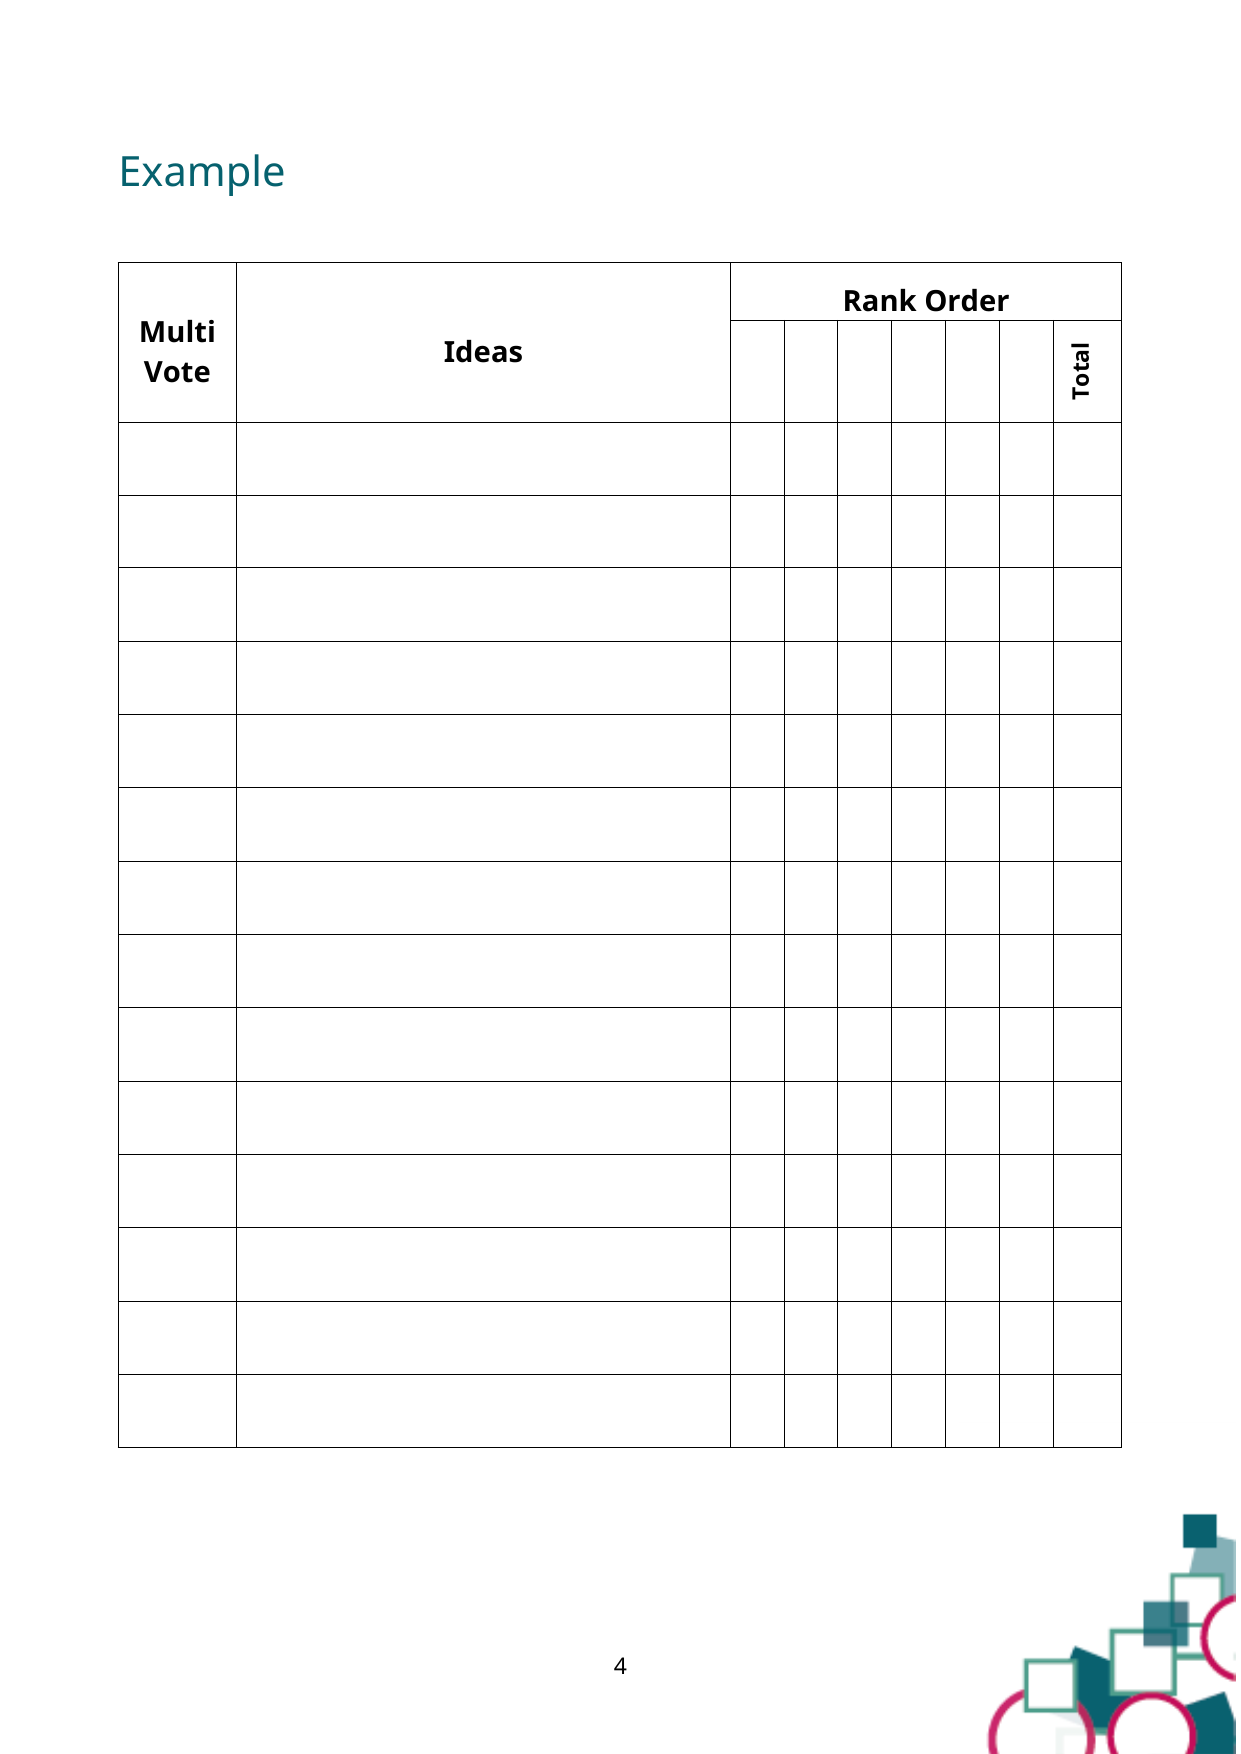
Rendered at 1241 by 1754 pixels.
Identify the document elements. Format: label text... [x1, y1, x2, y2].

table_cell [237, 935, 730, 1007]
table_cell [785, 935, 837, 1007]
table_cell [237, 1008, 730, 1081]
table_cell [892, 321, 945, 422]
table_cell [892, 1082, 945, 1154]
table_cell [731, 1302, 784, 1374]
table_cell [892, 642, 945, 714]
table_cell [1054, 788, 1121, 861]
table_cell [946, 1082, 999, 1154]
table_cell [119, 862, 236, 934]
table_cell [1054, 715, 1121, 787]
table_cell [785, 1008, 837, 1081]
table_cell [1054, 642, 1121, 714]
table_cell [731, 496, 784, 567]
table_cell [892, 1375, 945, 1447]
table_cell [119, 1082, 236, 1154]
table_cell [119, 568, 236, 641]
table_cell [785, 788, 837, 861]
table_cell [237, 568, 730, 641]
table_cell [1054, 1228, 1121, 1301]
table_cell [838, 1082, 891, 1154]
table_header Ideas [237, 263, 730, 422]
table_cell [1054, 568, 1121, 641]
table_cell [838, 321, 891, 422]
table_cell [237, 496, 730, 567]
table_cell [237, 423, 730, 495]
table_cell [892, 1008, 945, 1081]
table_header Rank Order [731, 263, 1121, 320]
table_cell [785, 1302, 837, 1374]
table_cell [731, 862, 784, 934]
table_cell [119, 423, 236, 495]
table_cell [1000, 715, 1053, 787]
table_cell [785, 423, 837, 495]
table_cell [1000, 496, 1053, 567]
table_cell [946, 935, 999, 1007]
table_cell [785, 321, 837, 422]
table_cell [892, 496, 945, 567]
table_cell [731, 642, 784, 714]
table_cell [1054, 935, 1121, 1007]
table_cell [838, 715, 891, 787]
table_cell [892, 1302, 945, 1374]
table_cell [119, 1228, 236, 1301]
table_cell [946, 788, 999, 861]
table_cell [892, 788, 945, 861]
table_cell [785, 715, 837, 787]
table_cell [1054, 862, 1121, 934]
table_cell [237, 715, 730, 787]
table_cell [731, 935, 784, 1007]
table_cell [838, 1155, 891, 1227]
table_cell [838, 423, 891, 495]
table_cell [892, 1228, 945, 1301]
table_cell [119, 496, 236, 567]
table_cell [237, 788, 730, 861]
table_cell [1000, 788, 1053, 861]
table_cell [731, 1375, 784, 1447]
table_cell [119, 715, 236, 787]
table_cell [838, 1375, 891, 1447]
table_cell [1000, 568, 1053, 641]
table_cell [838, 568, 891, 641]
table_cell [1000, 1155, 1053, 1227]
table_cell [785, 1375, 837, 1447]
table_cell [946, 496, 999, 567]
table_cell [892, 423, 945, 495]
table_cell [838, 862, 891, 934]
table_cell [1000, 1302, 1053, 1374]
table_cell [1000, 423, 1053, 495]
table_cell [892, 568, 945, 641]
table_cell [731, 1008, 784, 1081]
table_cell [785, 1082, 837, 1154]
table_cell [1054, 1082, 1121, 1154]
table_cell [785, 862, 837, 934]
table_cell [785, 568, 837, 641]
table_cell [731, 715, 784, 787]
table_cell [1054, 423, 1121, 495]
table_cell [119, 1302, 236, 1374]
table_cell [731, 321, 784, 422]
table_cell [785, 642, 837, 714]
table_cell [119, 788, 236, 861]
table_cell [119, 1008, 236, 1081]
table_header Multi Vote [119, 263, 236, 422]
table_cell [1054, 1302, 1121, 1374]
table_cell [838, 1228, 891, 1301]
table_cell [1054, 1008, 1121, 1081]
table_cell [1000, 321, 1053, 422]
table_cell [785, 1228, 837, 1301]
table_cell [731, 1155, 784, 1227]
table_cell [237, 1302, 730, 1374]
table_cell [946, 568, 999, 641]
table_cell [946, 1375, 999, 1447]
table_cell [119, 1155, 236, 1227]
table_cell [119, 642, 236, 714]
table_cell [785, 1155, 837, 1227]
table_cell [838, 935, 891, 1007]
table_cell [892, 715, 945, 787]
table_cell [1000, 1008, 1053, 1081]
table_cell [731, 788, 784, 861]
table_cell [838, 496, 891, 567]
table_cell [1054, 1155, 1121, 1227]
picture [958, 1421, 1236, 1754]
table_cell [946, 642, 999, 714]
table_cell [838, 1008, 891, 1081]
table_cell [237, 1228, 730, 1301]
table_cell [1000, 1228, 1053, 1301]
table_cell [237, 862, 730, 934]
table_cell [119, 1375, 236, 1447]
table_cell [892, 1155, 945, 1227]
table_cell [838, 642, 891, 714]
table_cell [731, 1228, 784, 1301]
table_cell [946, 1155, 999, 1227]
table_cell [946, 1228, 999, 1301]
table_cell [119, 935, 236, 1007]
table_cell [1000, 935, 1053, 1007]
table_cell Total [1054, 321, 1121, 422]
table_cell [237, 642, 730, 714]
table_cell [946, 862, 999, 934]
table_cell [838, 788, 891, 861]
table_cell [946, 1008, 999, 1081]
table_cell [1000, 862, 1053, 934]
subtitle Example [118, 142, 1122, 198]
table_cell [731, 423, 784, 495]
table_cell [1054, 496, 1121, 567]
table_cell [237, 1375, 730, 1447]
table_cell [237, 1082, 730, 1154]
table_cell [892, 862, 945, 934]
table_cell [1000, 1375, 1053, 1447]
table_cell [892, 935, 945, 1007]
table_cell [1000, 1082, 1053, 1154]
table_cell [731, 568, 784, 641]
table_cell [237, 1155, 730, 1227]
table_cell [1054, 1375, 1121, 1447]
table_cell [785, 496, 837, 567]
table_cell [1000, 642, 1053, 714]
table_cell [946, 1302, 999, 1374]
table_cell [946, 715, 999, 787]
table_cell [946, 321, 999, 422]
table_cell [838, 1302, 891, 1374]
table_cell [946, 423, 999, 495]
table_cell [731, 1082, 784, 1154]
